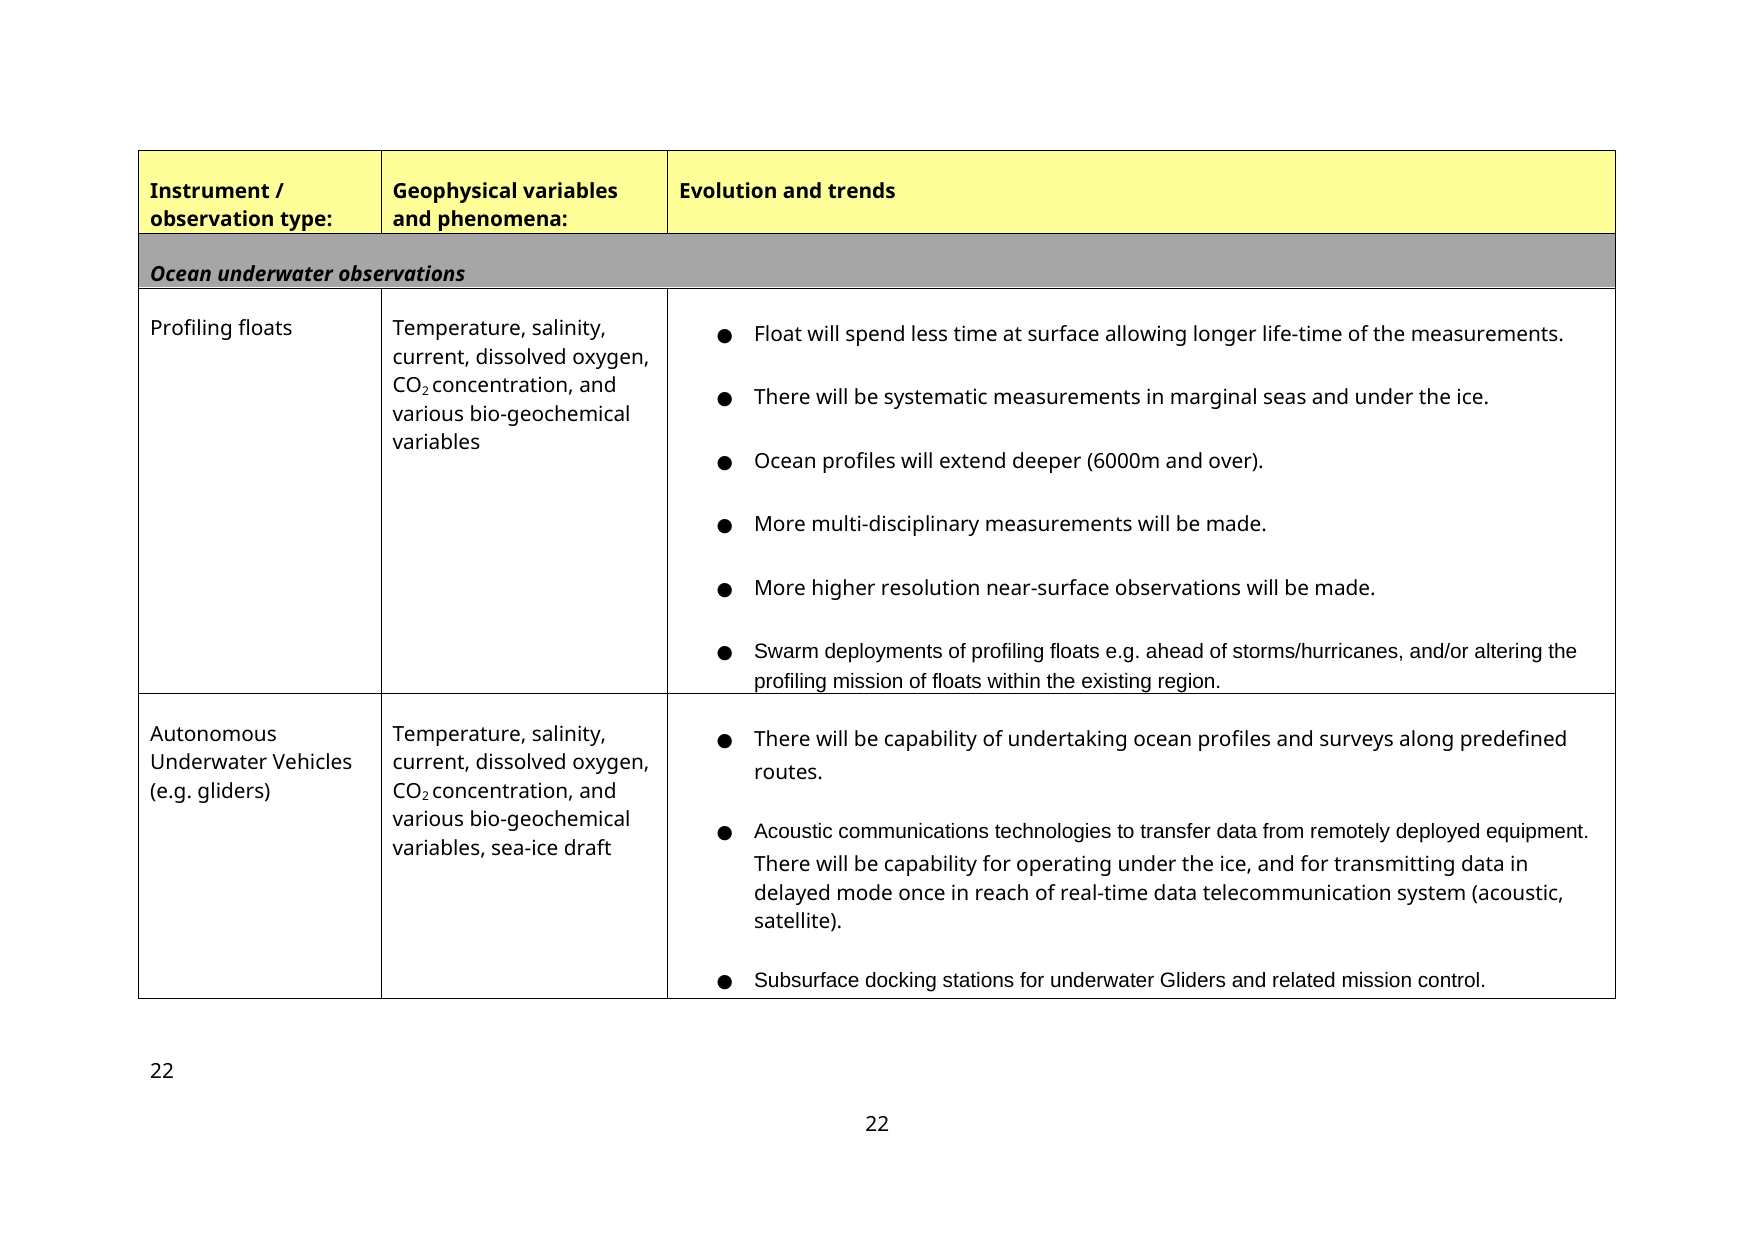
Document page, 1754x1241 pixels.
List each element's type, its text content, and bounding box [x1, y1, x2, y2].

table_header Geophysical variables and phenomena: [382, 151, 667, 233]
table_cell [382, 694, 667, 998]
table_header Evolution and trends [668, 151, 1615, 233]
table_cell Ocean underwater observations [139, 234, 1615, 287]
table_cell Float will spend less time at surface allowing longer life-time of the measurements. There will be systematic measurements in marginal seas and under the ice. Ocean profiles will extend deeper (6000m and over). More multi-disciplinary measurements will be made. More higher resolution near-surface observations will be made. Swarm deployments of profiling floats e.g. ahead of storms/hurricanes, and/or altering the profiling mission of floats within the existing region. [668, 289, 1615, 693]
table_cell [139, 694, 381, 998]
table_cell Profiling floats [139, 289, 381, 693]
table_cell Temperature, salinity, current, dissolved oxygen, CO2 concentration, and various bio-geochemical variables [382, 289, 667, 693]
table_header Instrument / observation type: [139, 151, 381, 233]
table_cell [668, 694, 1615, 998]
